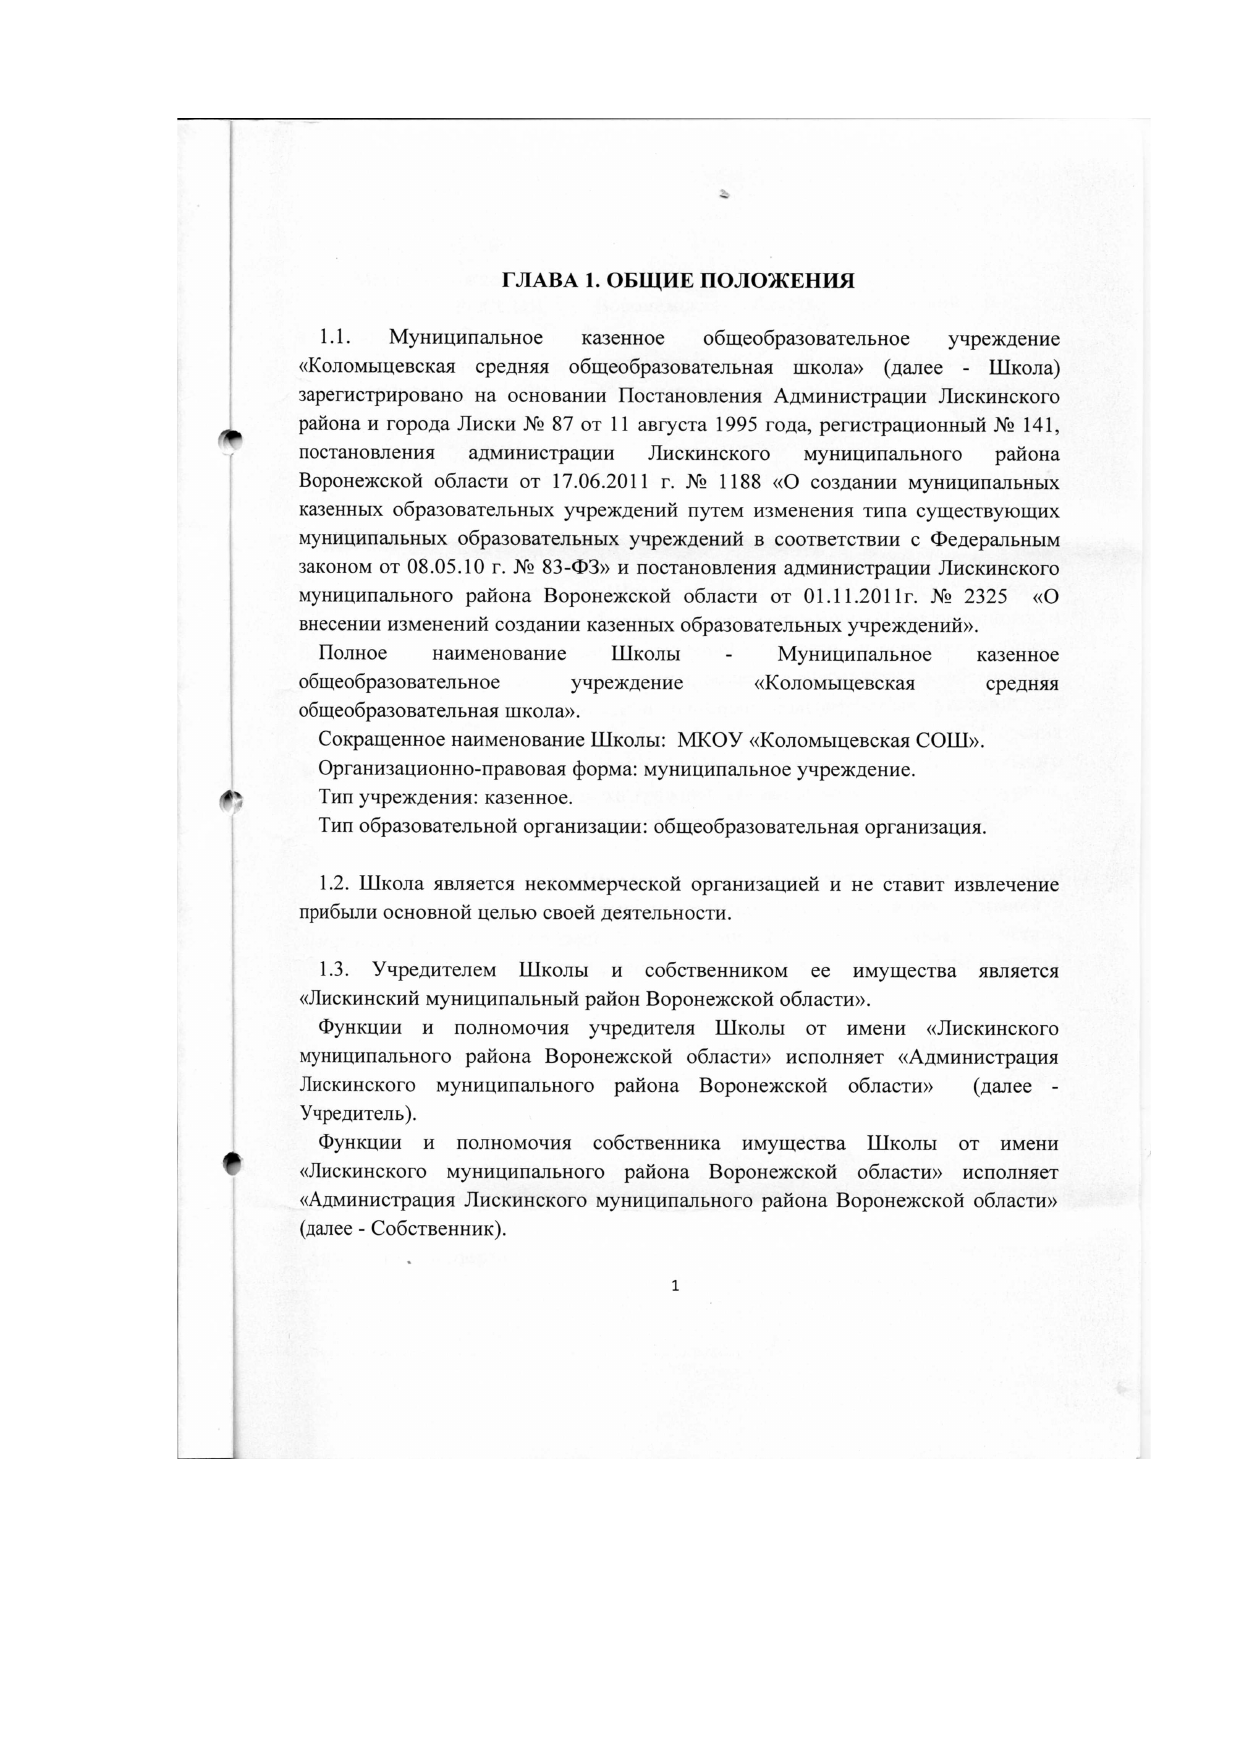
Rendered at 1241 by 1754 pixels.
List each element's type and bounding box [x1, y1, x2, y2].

picture [177, 118, 1151, 1459]
